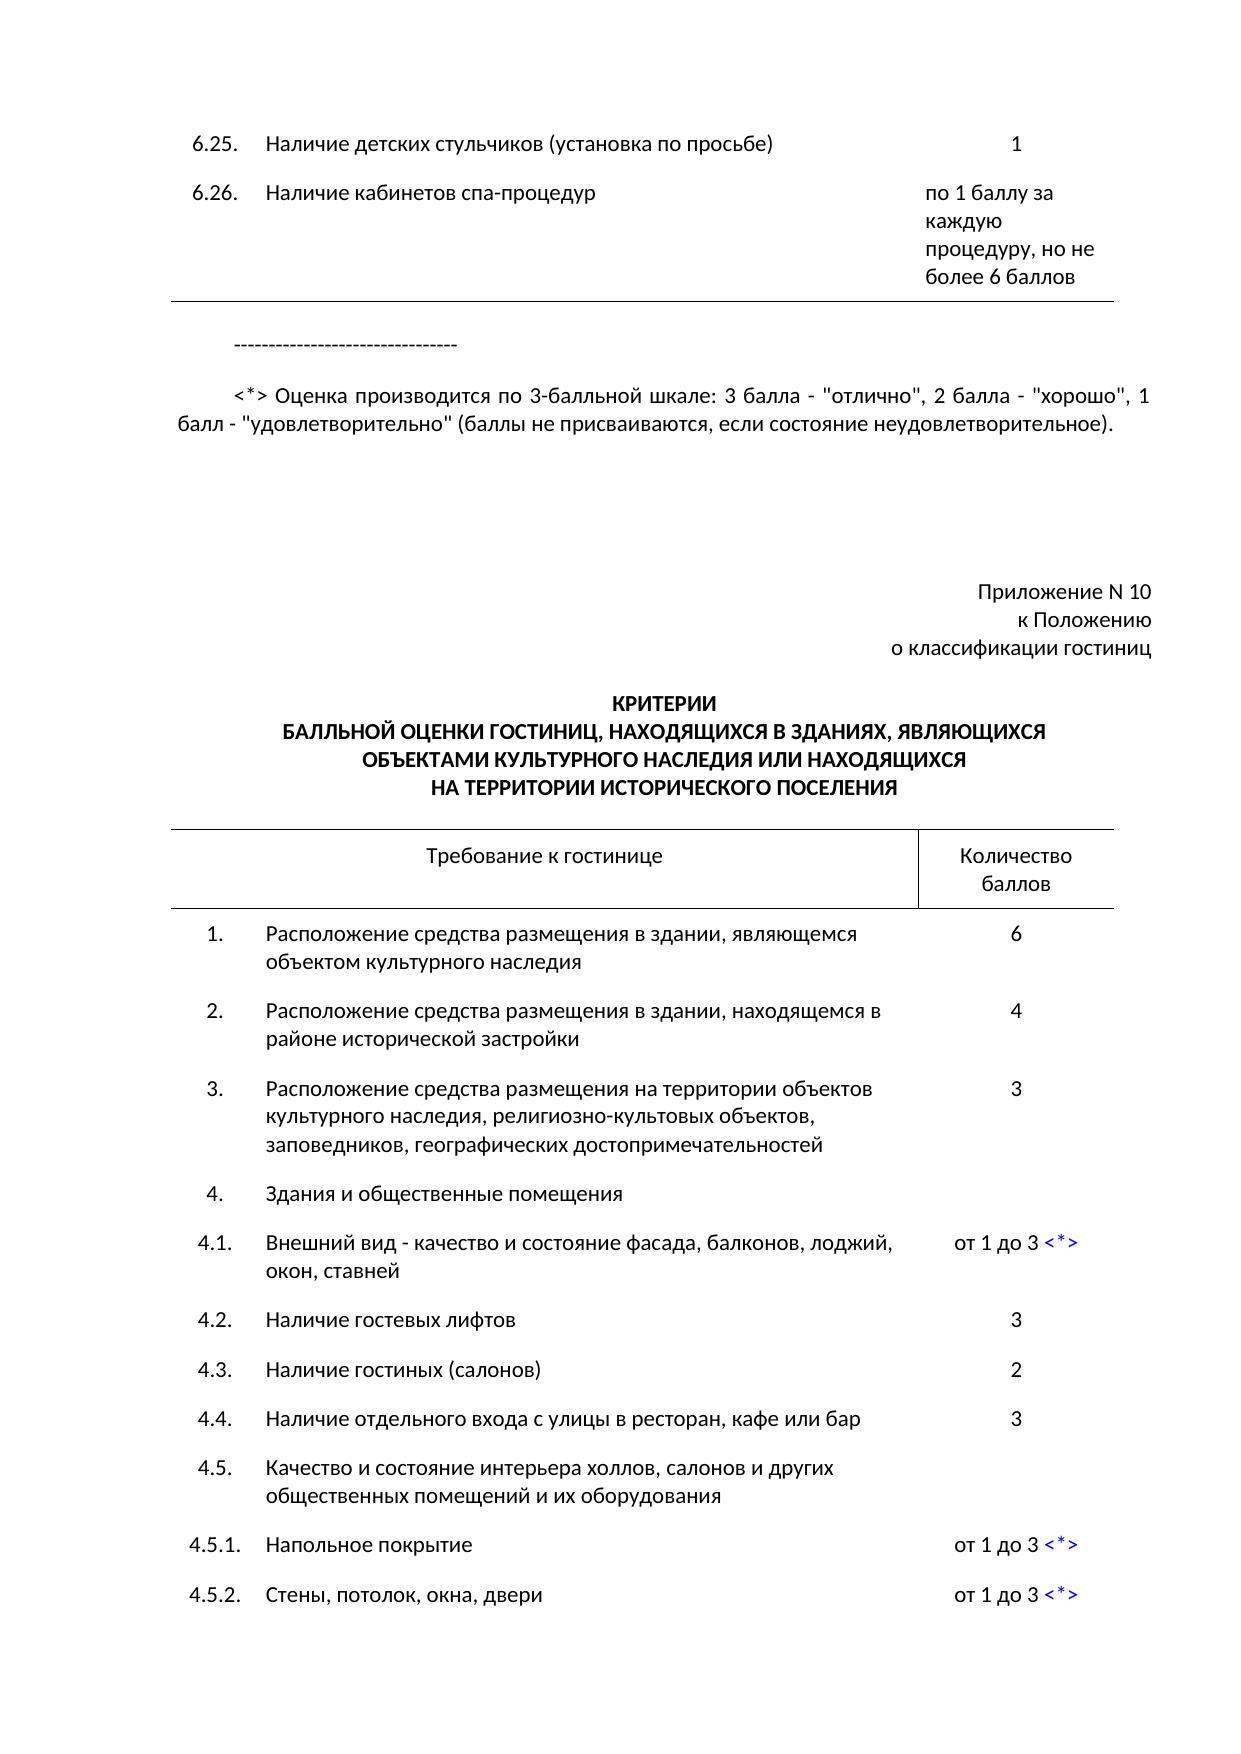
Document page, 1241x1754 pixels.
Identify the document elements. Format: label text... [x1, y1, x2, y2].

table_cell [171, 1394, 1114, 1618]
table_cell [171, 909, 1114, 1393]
text <*> Оценка производится по 3-балльной шкале: 3 балла - "отлично", 2 балла - "хорошо", 1 балл - "удовлетворительно" (баллы не присваиваются, если состояние неудовлетворительное). [177, 381, 1152, 437]
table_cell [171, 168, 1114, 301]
text о классификации гостиниц [177, 633, 1152, 661]
text Приложение N 10 [177, 577, 1152, 605]
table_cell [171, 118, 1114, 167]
title ОБЪЕКТАМИ КУЛЬТУРНОГО НАСЛЕДИЯ ИЛИ НАХОДЯЩИХСЯ [177, 745, 1152, 773]
title НА ТЕРРИТОРИИ ИСТОРИЧЕСКОГО ПОСЕЛЕНИЯ [177, 773, 1152, 801]
text к Положению [177, 605, 1152, 633]
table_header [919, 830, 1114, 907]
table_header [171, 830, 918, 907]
text -------------------------------- [177, 330, 1152, 358]
title БАЛЛЬНОЙ ОЦЕНКИ ГОСТИНИЦ, НАХОДЯЩИХСЯ В ЗДАНИЯХ, ЯВЛЯЮЩИХСЯ [177, 717, 1152, 745]
title КРИТЕРИИ [177, 689, 1152, 717]
